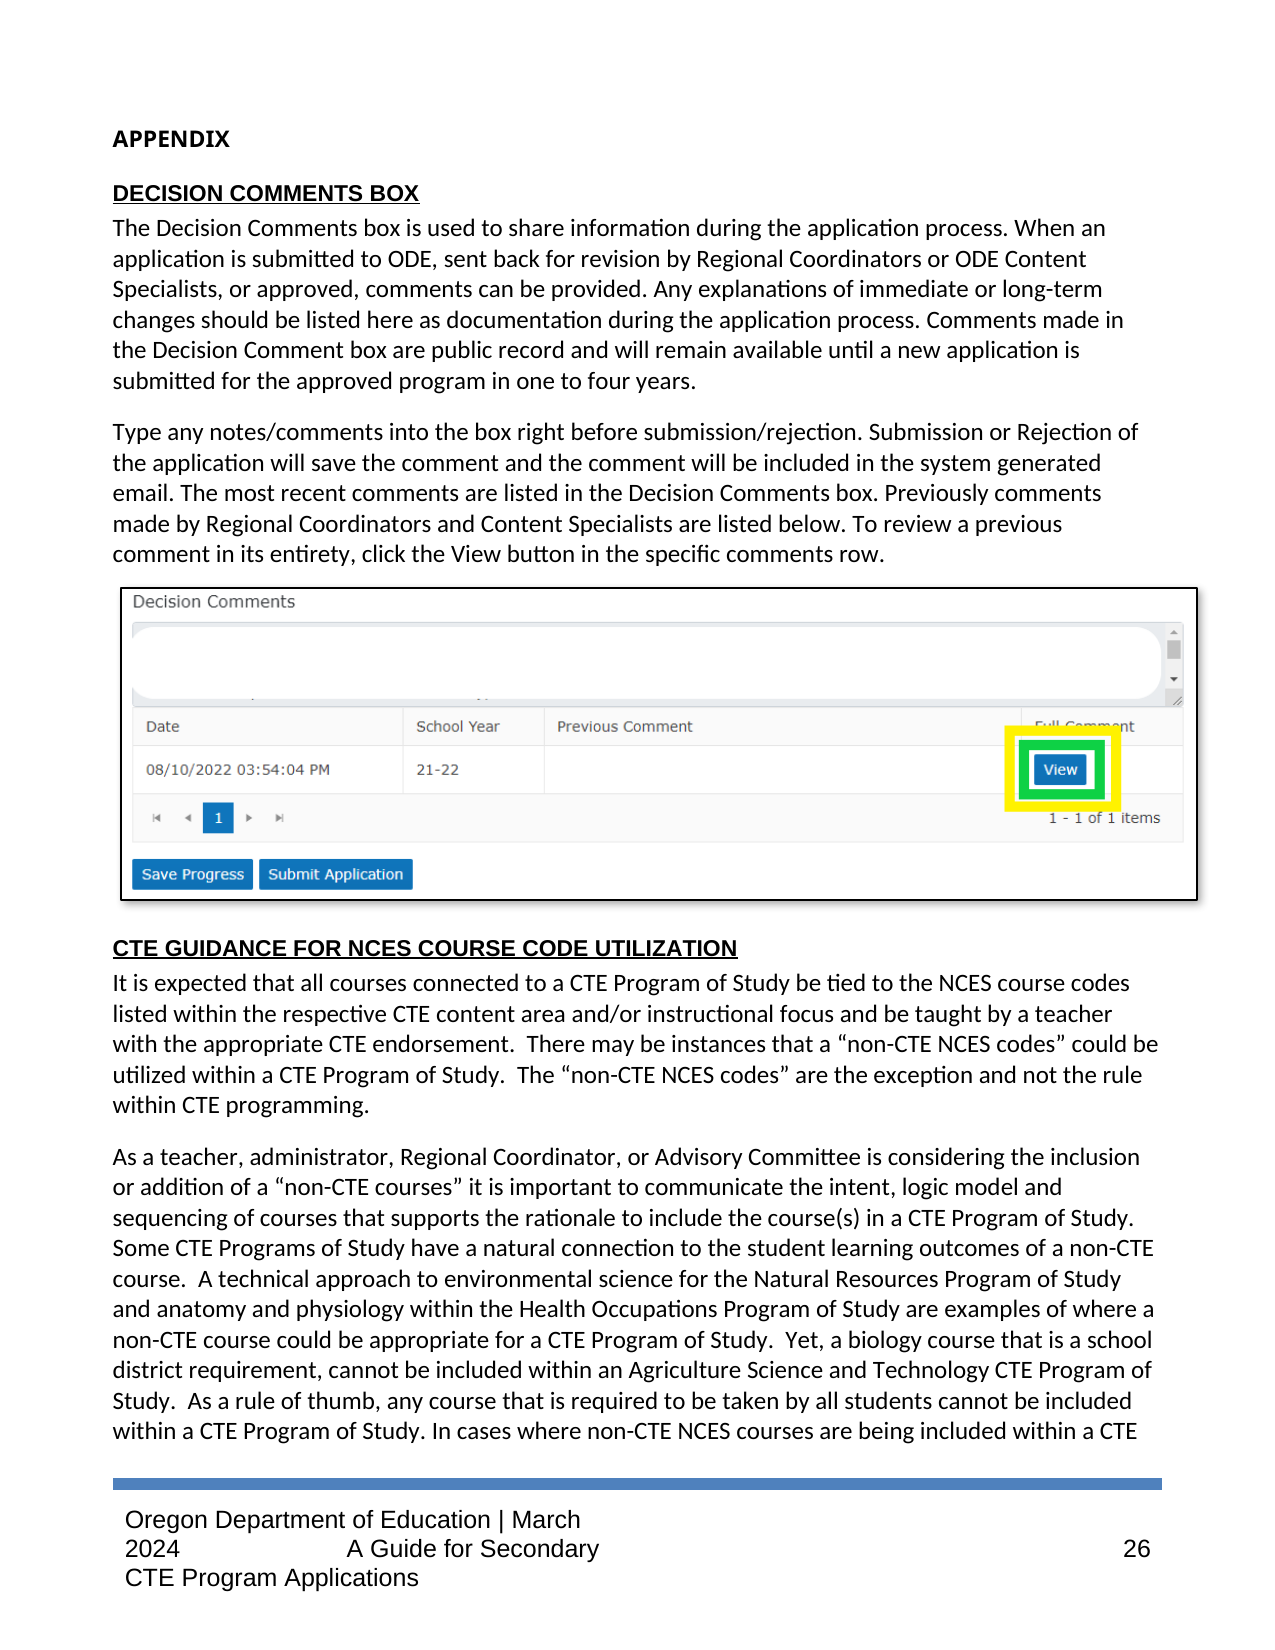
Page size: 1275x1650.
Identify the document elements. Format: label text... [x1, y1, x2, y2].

subtitle CTE GUIDANCE FOR NCES COURSE CODE UTILIZATION [112, 934, 1162, 961]
subtitle DECISION COMMENTS BOX [112, 180, 1162, 206]
text It is expected that all courses connected to a CTE Program of Study be tied to the NCES course codes listed within the respective CTE content area and/or instructional focus and be taught by a teacher with the appropriate CTE endorsement. There may be instances that a “non-CTE NCES codes” could be utilized within a CTE Program of Study. The “non-CTE NCES codes” are the exception and not the rule within CTE programming. [112, 967, 1162, 1120]
picture [122, 589, 1196, 899]
text Type any notes/comments into the box right before submission/rejection. Submission or Rejection of the application will save the comment and the comment will be included in the system generated email. The most recent comments are listed in the Decision Comments box. Previously comments made by Regional Coordinators and Content Specialists are listed below. To review a previous comment in its entirety, click the View button in the specific comments row. [112, 416, 1162, 569]
subtitle APPENDIX [112, 123, 1162, 154]
text The Decision Comments box is used to share information during the application process. When an application is submitted to ODE, sent back for revision by Regional Coordinators or ODE Content Specialists, or approved, comments can be provided. Any explanations of immediate or long-term changes should be listed here as documentation during the application process. Comments made in the Decision Comment box are public record and will remain available until a new application is submitted for the approved program in one to four years. [112, 212, 1162, 395]
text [112, 1141, 1162, 1446]
